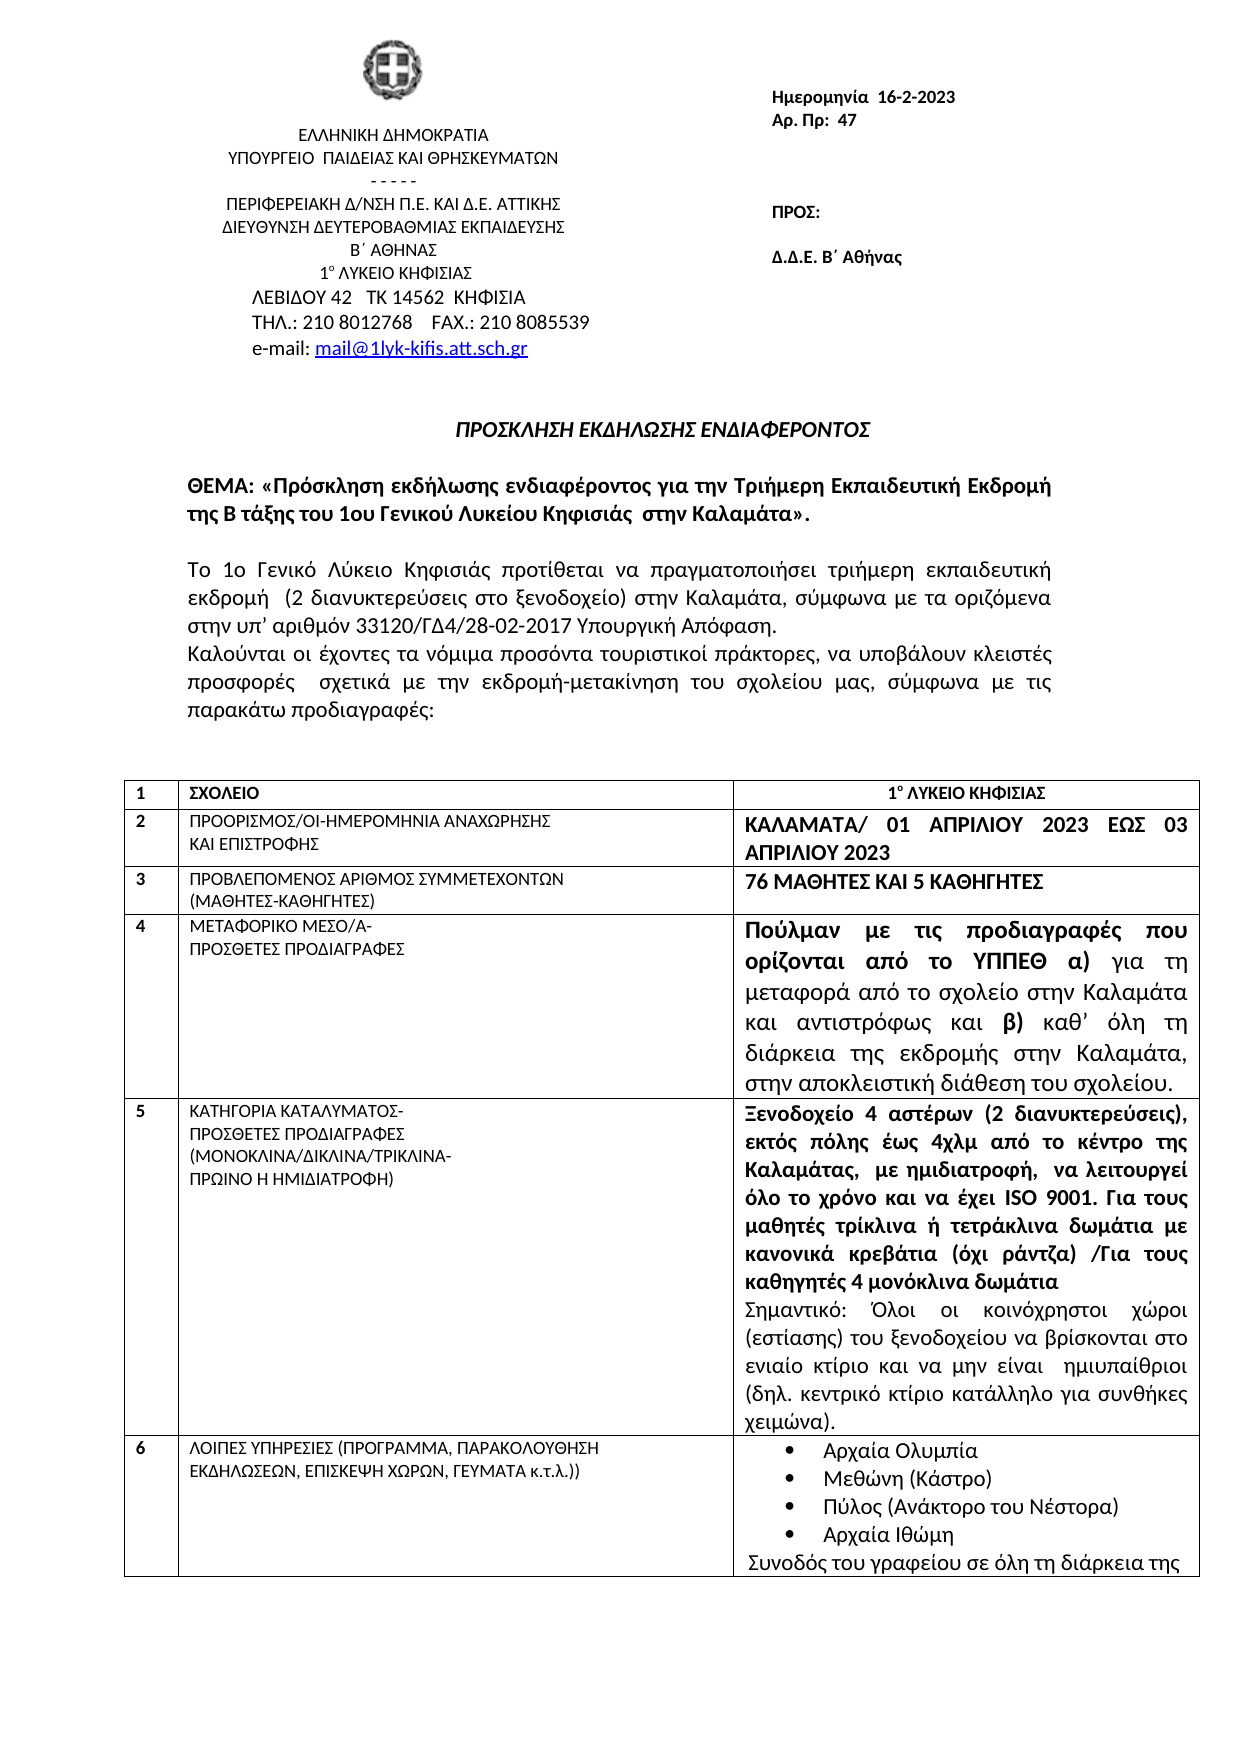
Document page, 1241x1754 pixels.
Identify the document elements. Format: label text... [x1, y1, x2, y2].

text Καλούνται οι έχοντες τα νόμιμα προσόντα τουριστικοί πράκτορες, να υποβάλουν κλειστές προσφορές σχετικά με την εκδρομή-μετακίνηση του σχολείου μας, σύμφωνα με τις παρακάτω προδιαγραφές: [187, 639, 1053, 723]
text Το 1ο Γενικό Λύκειο Κηφισιάς προτίθεται να πραγματοποιήσει τριήμερη εκπαιδευτική εκδρομή (2 διανυκτερεύσεις στο ξενοδοχείο) στην Καλαμάτα, σύμφωνα με τα οριζόμενα στην υπ’ αριθμόν 33120/ΓΔ4/28-02-2017 Υπουργική Απόφαση. [187, 555, 1053, 639]
text ΘΕΜΑ: «Πρόσκληση εκδήλωσης ενδιαφέροντος για την Τριήμερη Εκπαιδευτική Εκδρομή της Β τάξης του 1ου Γενικού Λυκείου Κηφισιάς στην Καλαμάτα». [187, 471, 1053, 527]
table_cell 4 [125, 915, 178, 1098]
table_header ΕΛΛΗΝΙΚΗ ΔΗΜΟΚΡΑΤΙΑ ΥΠΟΥΡΓΕΙΟ ΠΑΙΔΕΙΑΣ ΚΑΙ ΘΡΗΣΚΕΥΜΑΤΩΝ - - - - - ΠΕΡΙΦΕΡΕΙΑΚΗ Δ/ΝΣΗ Π.Ε. ΚΑΙ Δ.Ε. ΑΤΤΙΚΗΣ ΔΙΕΥΘΥΝΣΗ ΔΕΥΤΕΡΟΒΑΘΜΙΑΣ ΕΚΠΑΙΔΕΥΣΗΣ Β΄ ΑΘΗΝΑΣ 1ο ΛΥΚΕΙΟ ΚΗΦΙΣΙΑΣ ΛΕΒΙΔΟΥ 42 ΤΚ 14562 ΚΗΦΙΣΙΑ ΤΗΛ.: 210 8012768 FAX.: 210 8085539 e-mail: mail@1lyk-kifis.att.sch.gr [176, 39, 611, 386]
table_cell 3 [125, 867, 178, 914]
table_cell 6 [125, 1436, 178, 1576]
picture [362, 39, 424, 101]
table_cell ΜΕΤΑΦΟΡΙΚΟ ΜΕΣΟ/Α- ΠΡΟΣΘΕΤΕΣ ΠΡΟΔΙΑΓΡΑΦΕΣ [179, 915, 733, 1098]
table_cell ΚΑΛΑΜΑΤΑ/ 01 ΑΠΡΙΛΙΟΥ 2023 ΕΩΣ 03 ΑΠΡΙΛΙΟΥ 2023 [734, 810, 1199, 866]
table_cell 5 [125, 1099, 178, 1435]
table_cell ΚΑΤΗΓΟΡΙΑ ΚΑΤΑΛΥΜΑΤΟΣ- ΠΡΟΣΘΕΤΕΣ ΠΡΟΔΙΑΓΡΑΦΕΣ (ΜΟΝΟΚΛΙΝΑ/ΔΙΚΛΙΝΑ/ΤΡΙΚΛΙΝΑ- ΠΡΩΙΝΟ Ή ΗΜΙΔΙΑΤΡΟΦΗ) [179, 1099, 733, 1435]
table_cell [179, 1436, 733, 1576]
table_cell 76 ΜΑΘΗΤΕΣ ΚΑΙ 5 ΚΑΘΗΓΗΤΕΣ [734, 867, 1199, 914]
table_cell 2 [125, 810, 178, 866]
table_header Ημερομηνία 16-2-2023 Αρ. Πρ: 47 ΠΡΟΣ: Δ.Δ.Ε. Β΄ Αθήνας [611, 39, 1084, 386]
table_header 1 [125, 781, 178, 809]
table_cell ΠΡΟΒΛΕΠΟΜΕΝΟΣ ΑΡΙΘΜΟΣ ΣΥΜΜΕΤΕΧΟΝΤΩΝ (ΜΑΘΗΤΕΣ-ΚΑΘΗΓΗΤΕΣ) [179, 867, 733, 914]
table_header ΣΧΟΛΕΙΟ [179, 781, 733, 809]
text ΠΡΟΣΚΛΗΣΗ ΕΚΔΗΛΩΣΗΣ ΕΝΔΙΑΦΕΡΟΝΤΟΣ [187, 415, 1053, 443]
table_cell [734, 1436, 1199, 1576]
table_cell Πούλμαν με τις προδιαγραφές που ορίζονται από το ΥΠΠΕΘ α) για τη μεταφορά από το σχολείο στην Καλαμάτα και αντιστρόφως και β) καθ’ όλη τη διάρκεια της εκδρομής στην Καλαμάτα, στην αποκλειστική διάθεση του σχολείου. [734, 915, 1199, 1098]
table_cell Ξενοδοχείο 4 αστέρων (2 διανυκτερεύσεις), εκτός πόλης έως 4χλμ από το κέντρο της Καλαμάτας, με ημιδιατροφή, να λειτουργεί όλο το χρόνο και να έχει ISO 9001. Για τους μαθητές τρίκλινα ή τετράκλινα δωμάτια με κανονικά κρεβάτια (όχι ράντζα) /Για τους καθηγητές 4 μονόκλινα δωμάτια Σημαντικό: Όλοι οι κοινόχρηστοι χώροι (εστίασης) του ξενοδοχείου να βρίσκονται στο ενιαίο κτίριο και να μην είναι ημιυπαίθριοι (δηλ. κεντρικό κτίριο κατάλληλο για συνθήκες χειμώνα). [734, 1099, 1199, 1435]
table_header 1ο ΛΥΚΕΙΟ ΚΗΦΙΣΙΑΣ [734, 781, 1199, 809]
table_cell ΠΡΟΟΡΙΣΜΟΣ/ΟΙ-ΗΜΕΡΟΜΗΝΙΑ ΑΝΑΧΩΡΗΣΗΣ ΚΑΙ ΕΠΙΣΤΡΟΦΗΣ [179, 810, 733, 866]
